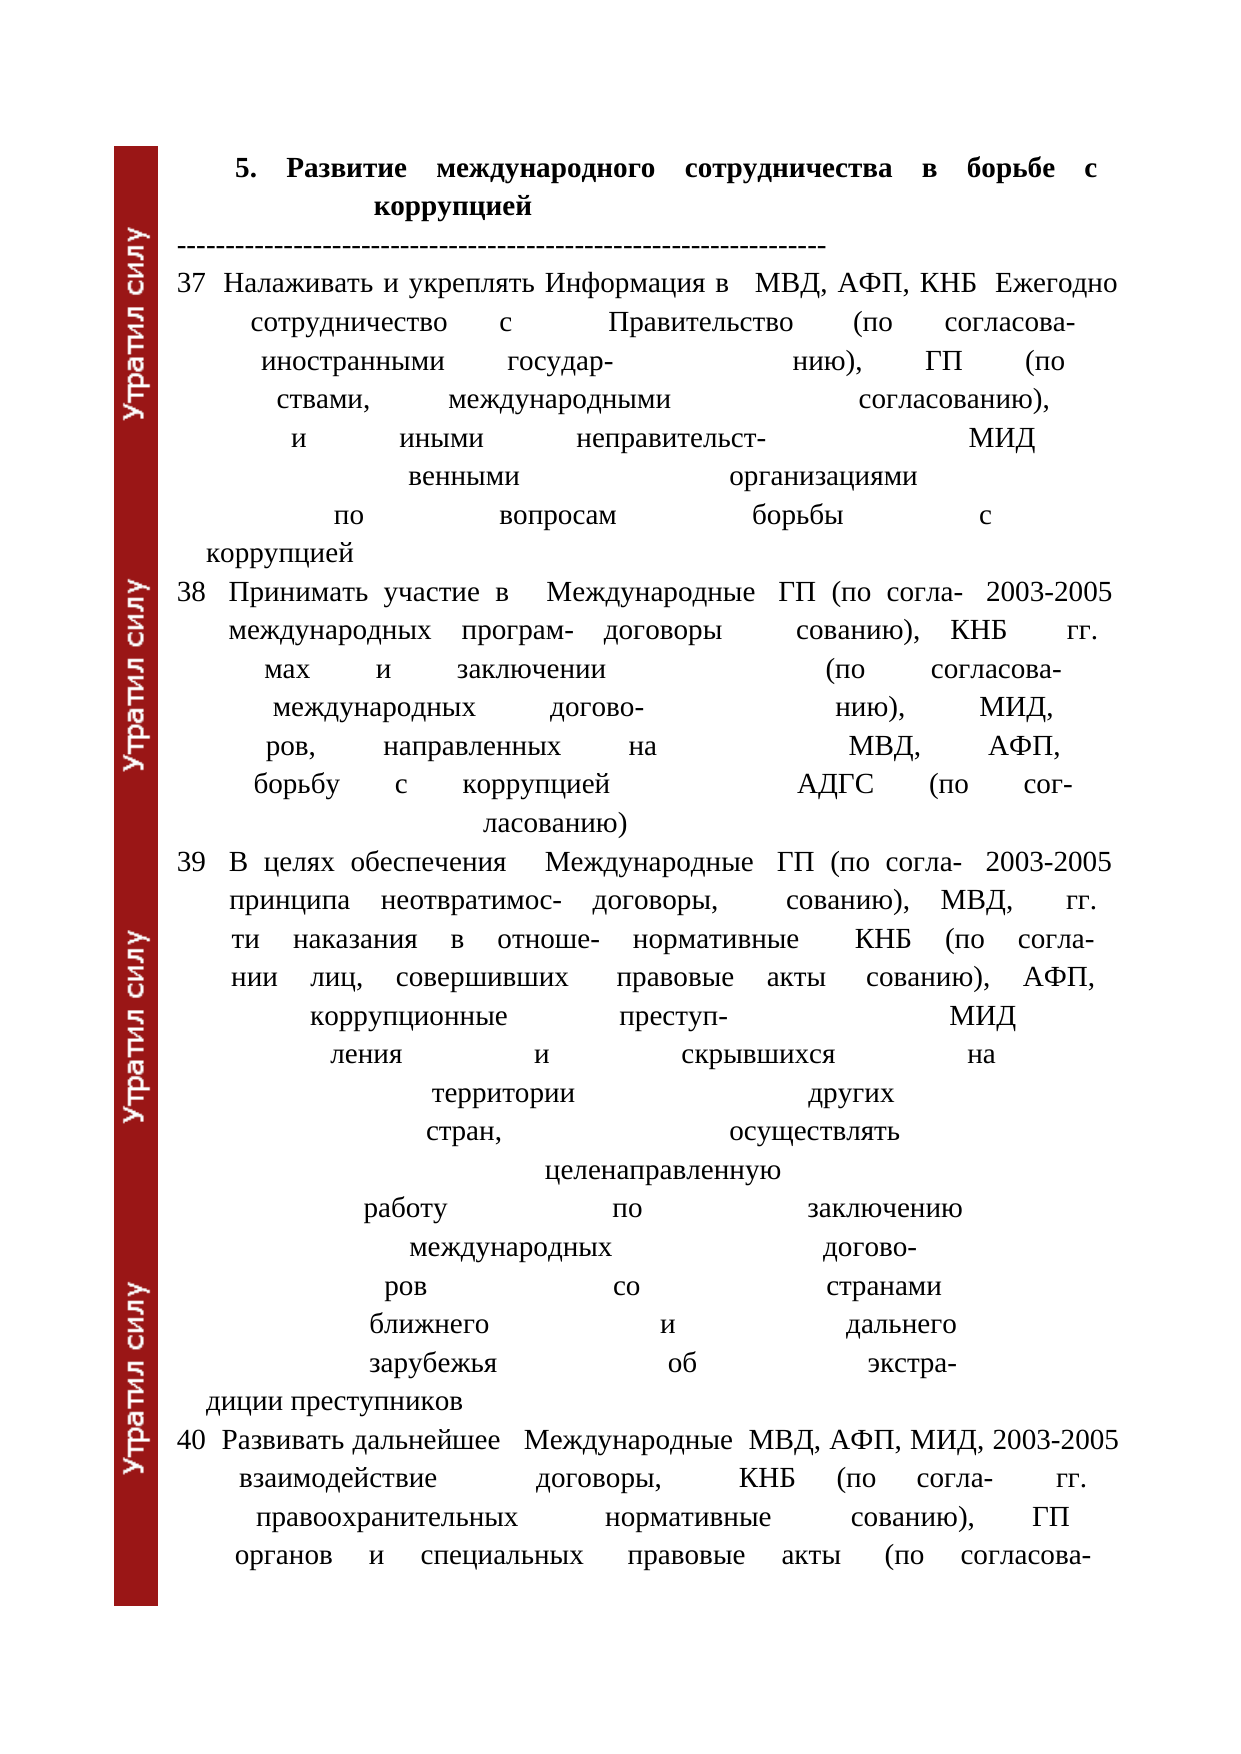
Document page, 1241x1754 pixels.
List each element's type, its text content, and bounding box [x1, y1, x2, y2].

picture [114, 569, 158, 574]
text 38 Принимать участие в Международные ГП (по согла- 2003-2005 международных програм- договоры сованию), КНБ гг. мах и заключении (по согласова- международных догово- нию), МИД, ров, направленных на МВД, АФП, борьбу с коррупцией АДГС (по сог- ласованию) [112, 574, 1128, 839]
picture [114, 839, 158, 844]
text 39 В целях обеспечения Международные ГП (по согла- 2003-2005 принципа неотвратимос- договоры, сованию), МВД, гг. ти наказания в отноше- нормативные КНБ (по согла- нии лиц, совершивших правовые акты сованию), АФП, коррупционные преступ- МИД ления и скрывшихся на территории других стран, осуществлять целенаправленную работу по заключению международных догово- ров со странами ближнего и дальнего зарубежья об экстра- диции преступников [112, 844, 1128, 1417]
picture [114, 146, 158, 150]
picture [114, 222, 158, 227]
picture [114, 1571, 158, 1606]
text ------------------------------------------------------------------- 37 Налаживать и укреплять Информация в МВД, АФП, КНБ Ежегодно сотрудничество с Правительство (по согласова- иностранными государ- нию), ГП (по ствами, международными согласованию), и иными неправительст- МИД венными организациями по вопросам борьбы с коррупцией [112, 227, 1128, 569]
text 5. Развитие международного сотрудничества в борьбе с коррупцией [112, 150, 1128, 222]
picture [114, 1417, 158, 1422]
